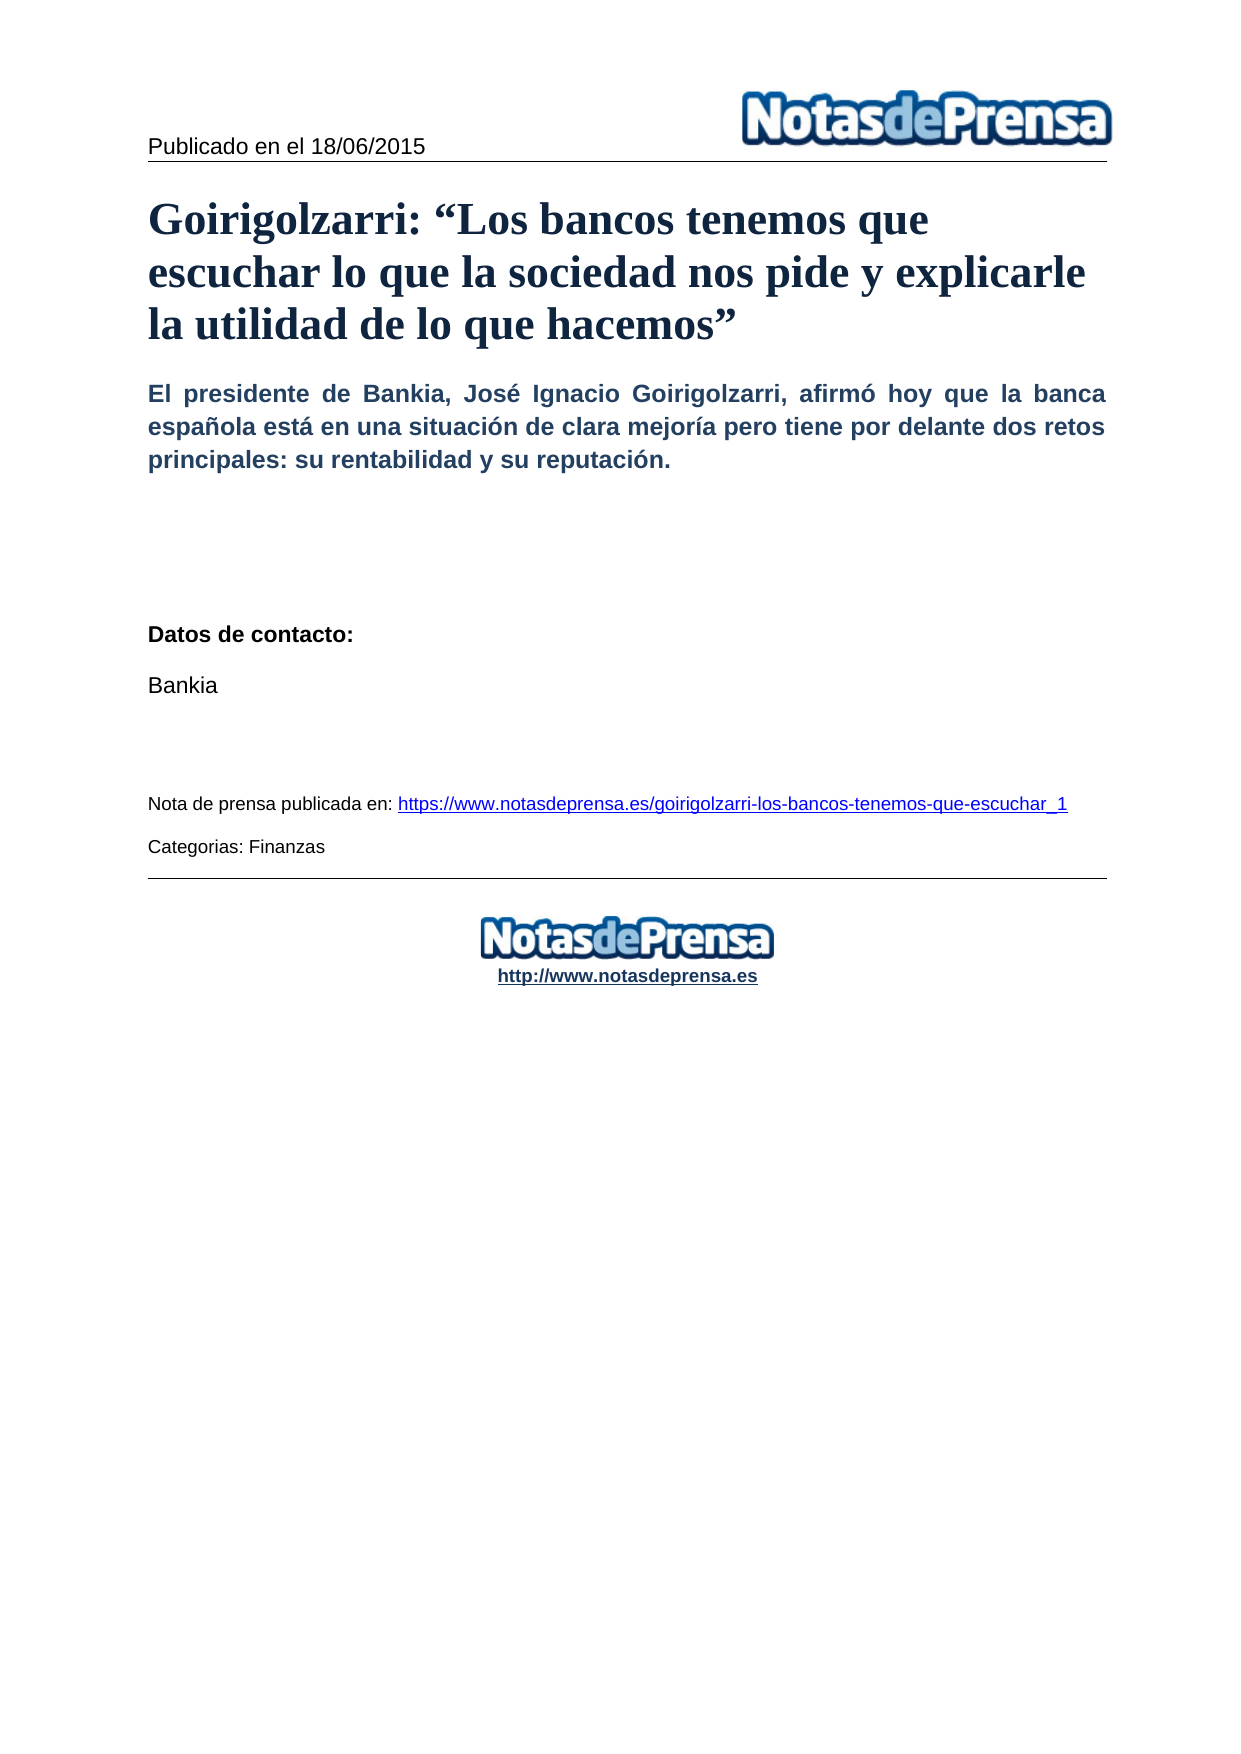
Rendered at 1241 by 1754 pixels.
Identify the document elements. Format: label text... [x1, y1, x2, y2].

text Bankia [148, 672, 1063, 698]
subtitle El presidente de Bankia, José Ignacio Goirigolzarri, afirmó hoy que la banca española está en una situación de clara mejoría pero tiene por delante dos retos principales: su rentabilidad y su reputación. [148, 379, 1107, 474]
text http://www.notasdeprensa.es [148, 965, 1107, 986]
picture [480, 915, 775, 961]
text Datos de contacto: [148, 621, 1107, 647]
text Publicado en el 18/06/2015 [148, 133, 1107, 161]
picture [742, 90, 1113, 148]
subtitle Goirigolzarri: “Los bancos tenemos que escuchar lo que la sociedad nos pide y explicarle la utilidad de lo que hacemos” [148, 192, 1107, 350]
text Nota de prensa publicada en: https://www.notasdeprensa.es/goirigolzarri-los-bancos-tenemos-que-escuchar_1 [148, 793, 1107, 814]
text Categorias: Finanzas [148, 835, 1107, 857]
